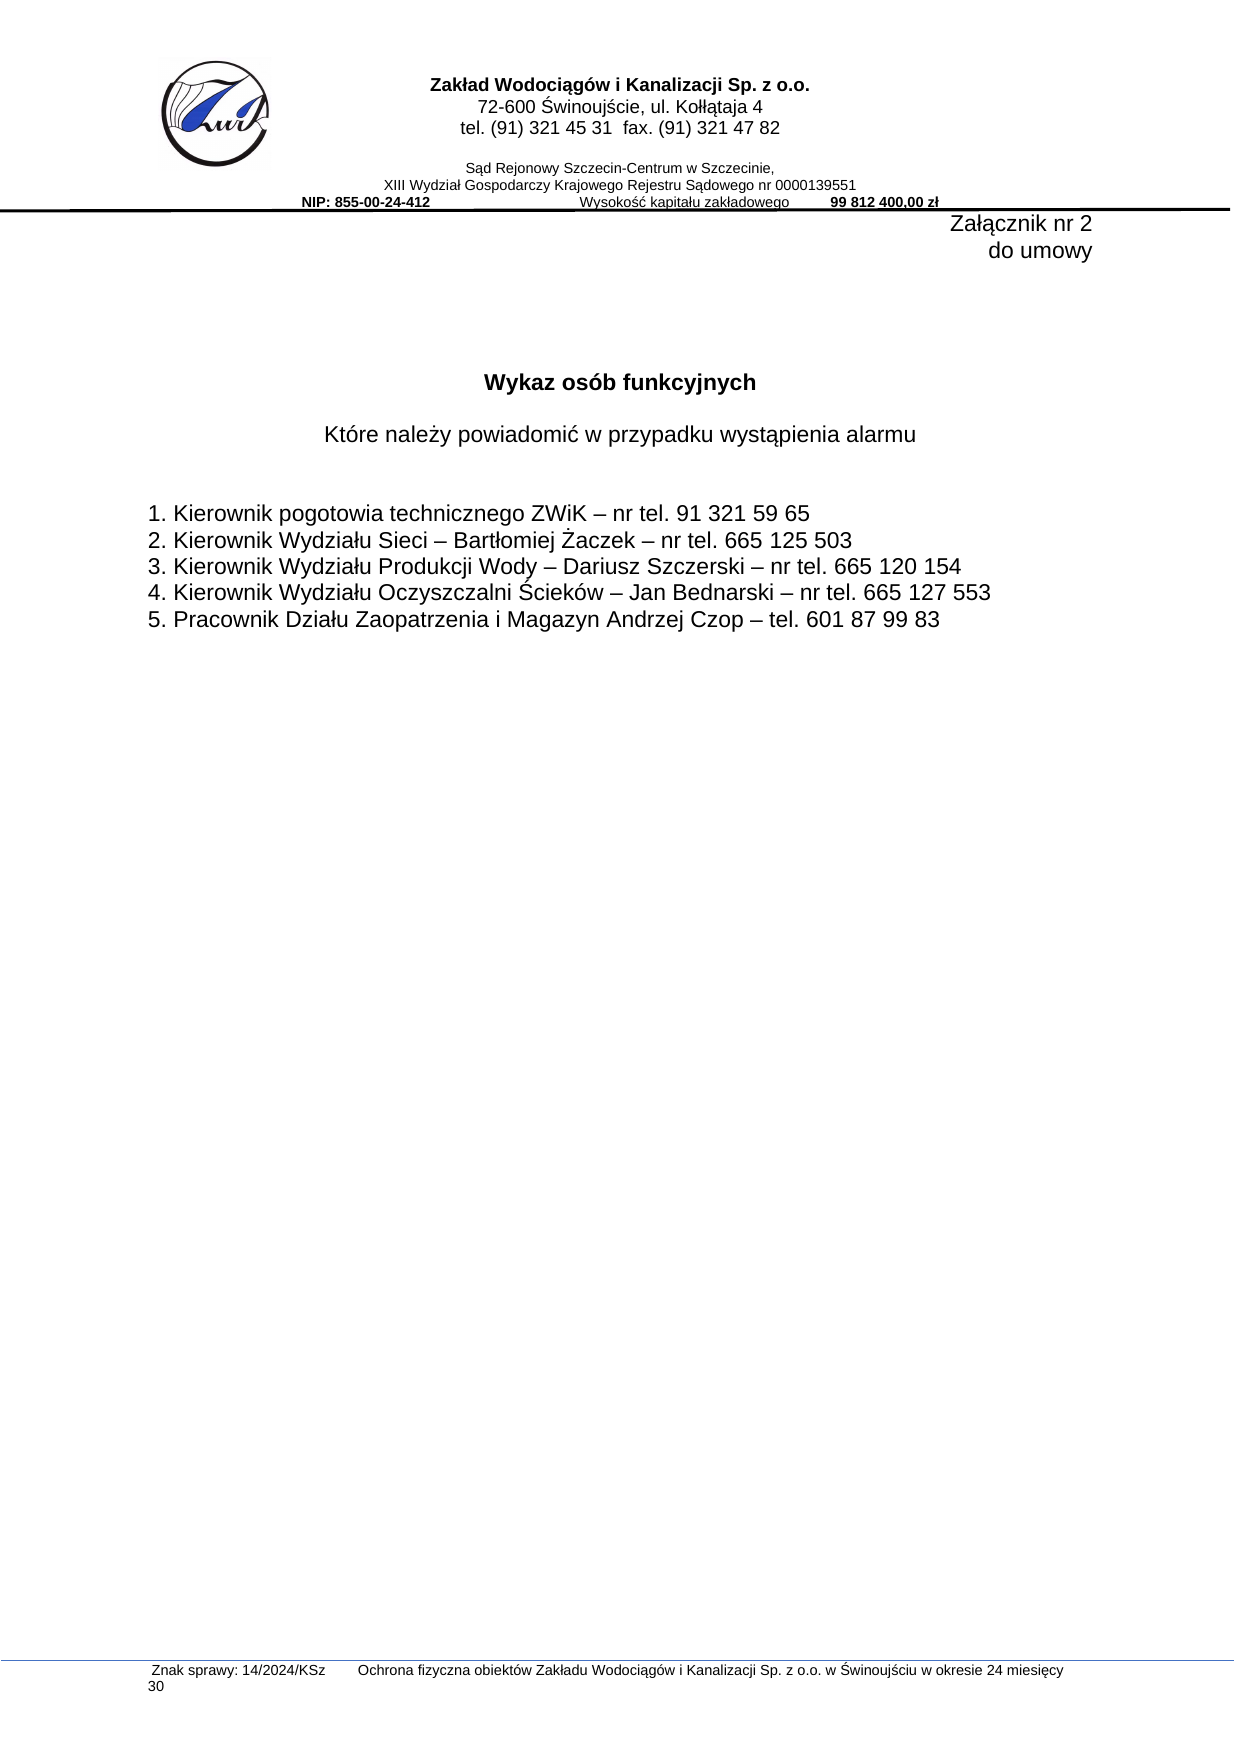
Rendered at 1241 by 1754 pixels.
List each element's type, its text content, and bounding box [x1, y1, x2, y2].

text 3. Kierownik Wydziału Produkcji Wody – Dariusz Szczerski – nr tel. 665 120 154 [148, 553, 1092, 579]
picture [158, 57, 272, 171]
text Wykaz osób funkcyjnych [148, 368, 1092, 395]
text 2. Kierownik Wydziału Sieci – Bartłomiej Żaczek – nr tel. 665 125 503 [148, 527, 1092, 553]
text 1. Kierownik pogotowia technicznego ZWiK – nr tel. 91 321 59 65 [148, 500, 1092, 527]
text Które należy powiadomić w przypadku wystąpienia alarmu [148, 421, 1092, 448]
text 5. Pracownik Działu Zaopatrzenia i Magazyn Andrzej Czop – tel. 601 87 99 83 [148, 606, 1092, 632]
text Załącznik nr 2 [148, 210, 1092, 237]
text 4. Kierownik Wydziału Oczyszczalni Ścieków – Jan Bednarski – nr tel. 665 127 553 [148, 579, 1092, 606]
text do umowy [148, 237, 1092, 263]
